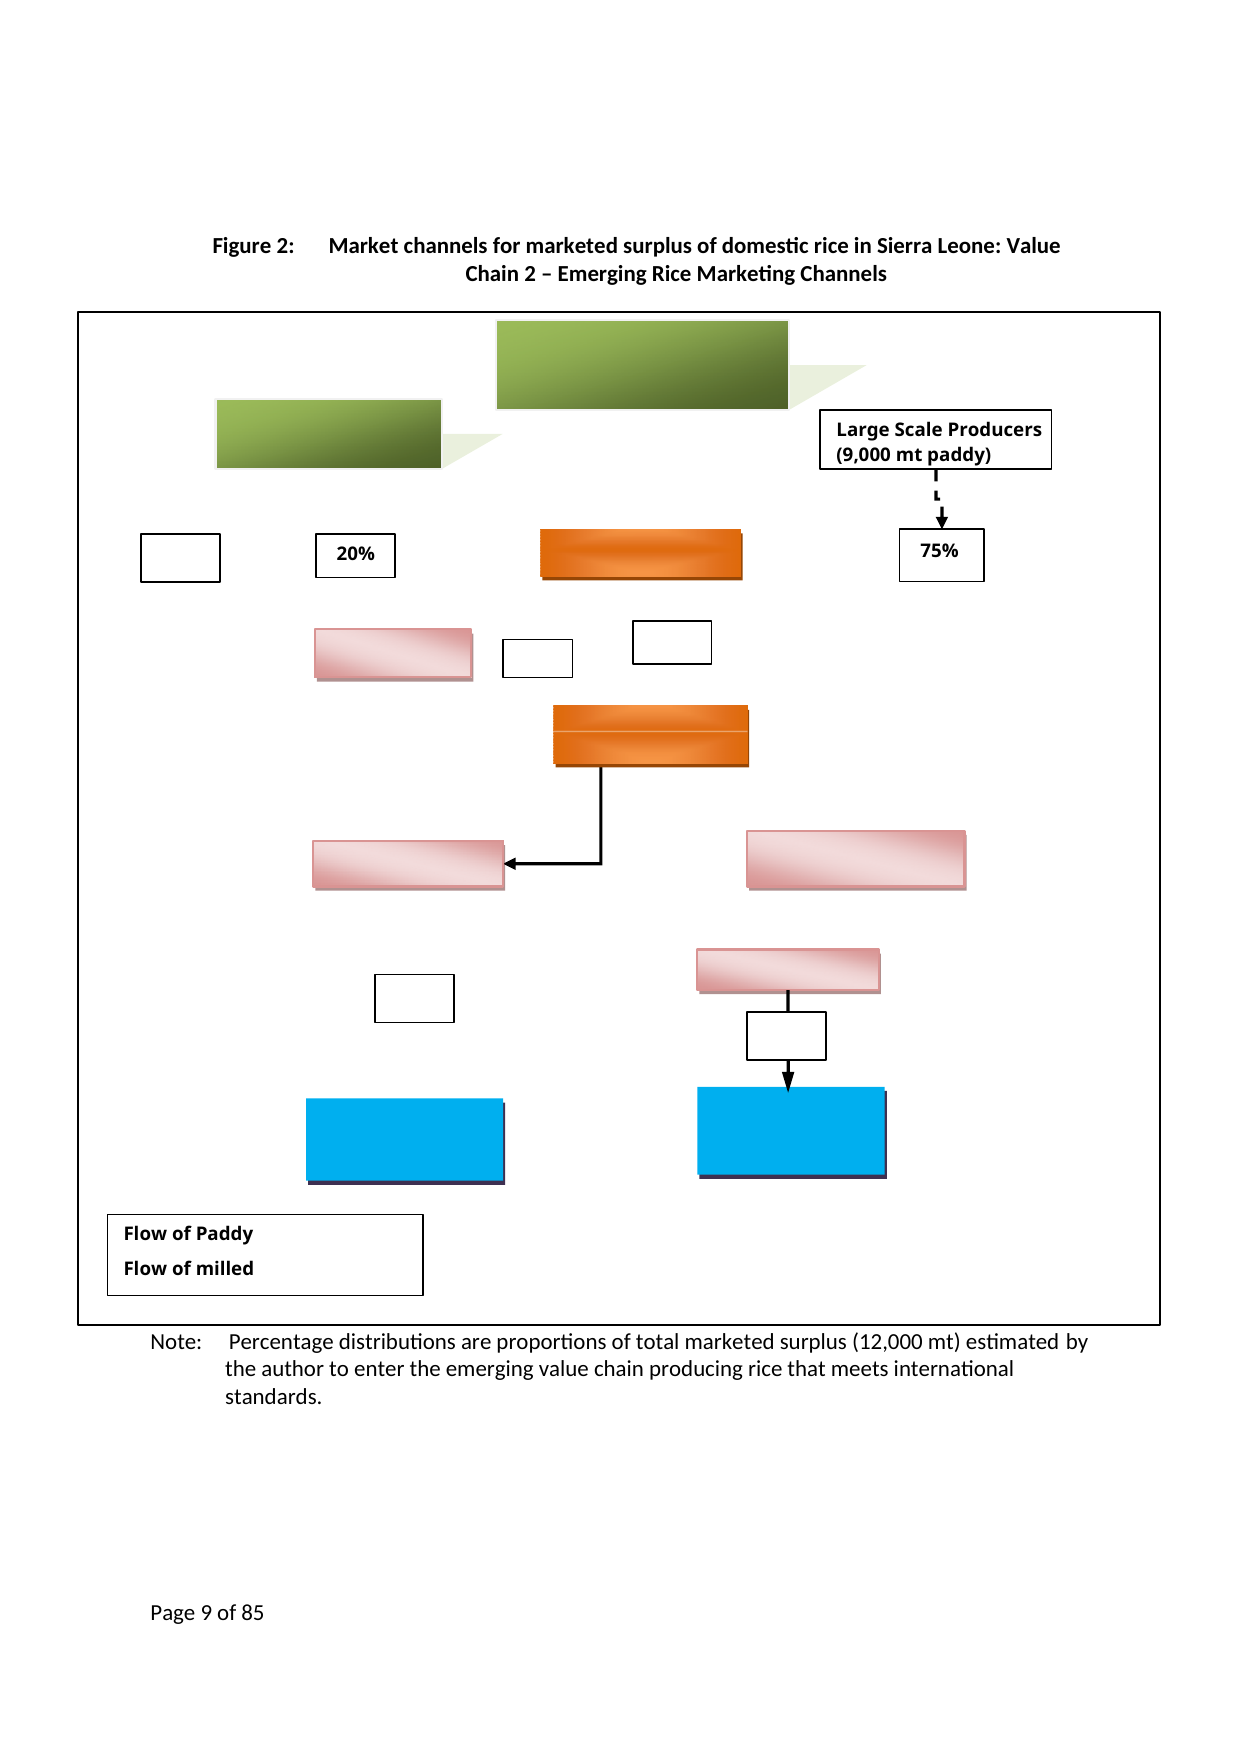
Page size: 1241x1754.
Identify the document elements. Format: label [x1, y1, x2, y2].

picture [314, 842, 502, 885]
picture [540, 529, 741, 577]
picture [217, 400, 441, 468]
picture [316, 630, 470, 676]
picture [497, 321, 788, 409]
picture [698, 951, 878, 989]
picture [553, 705, 748, 764]
picture [748, 832, 963, 885]
